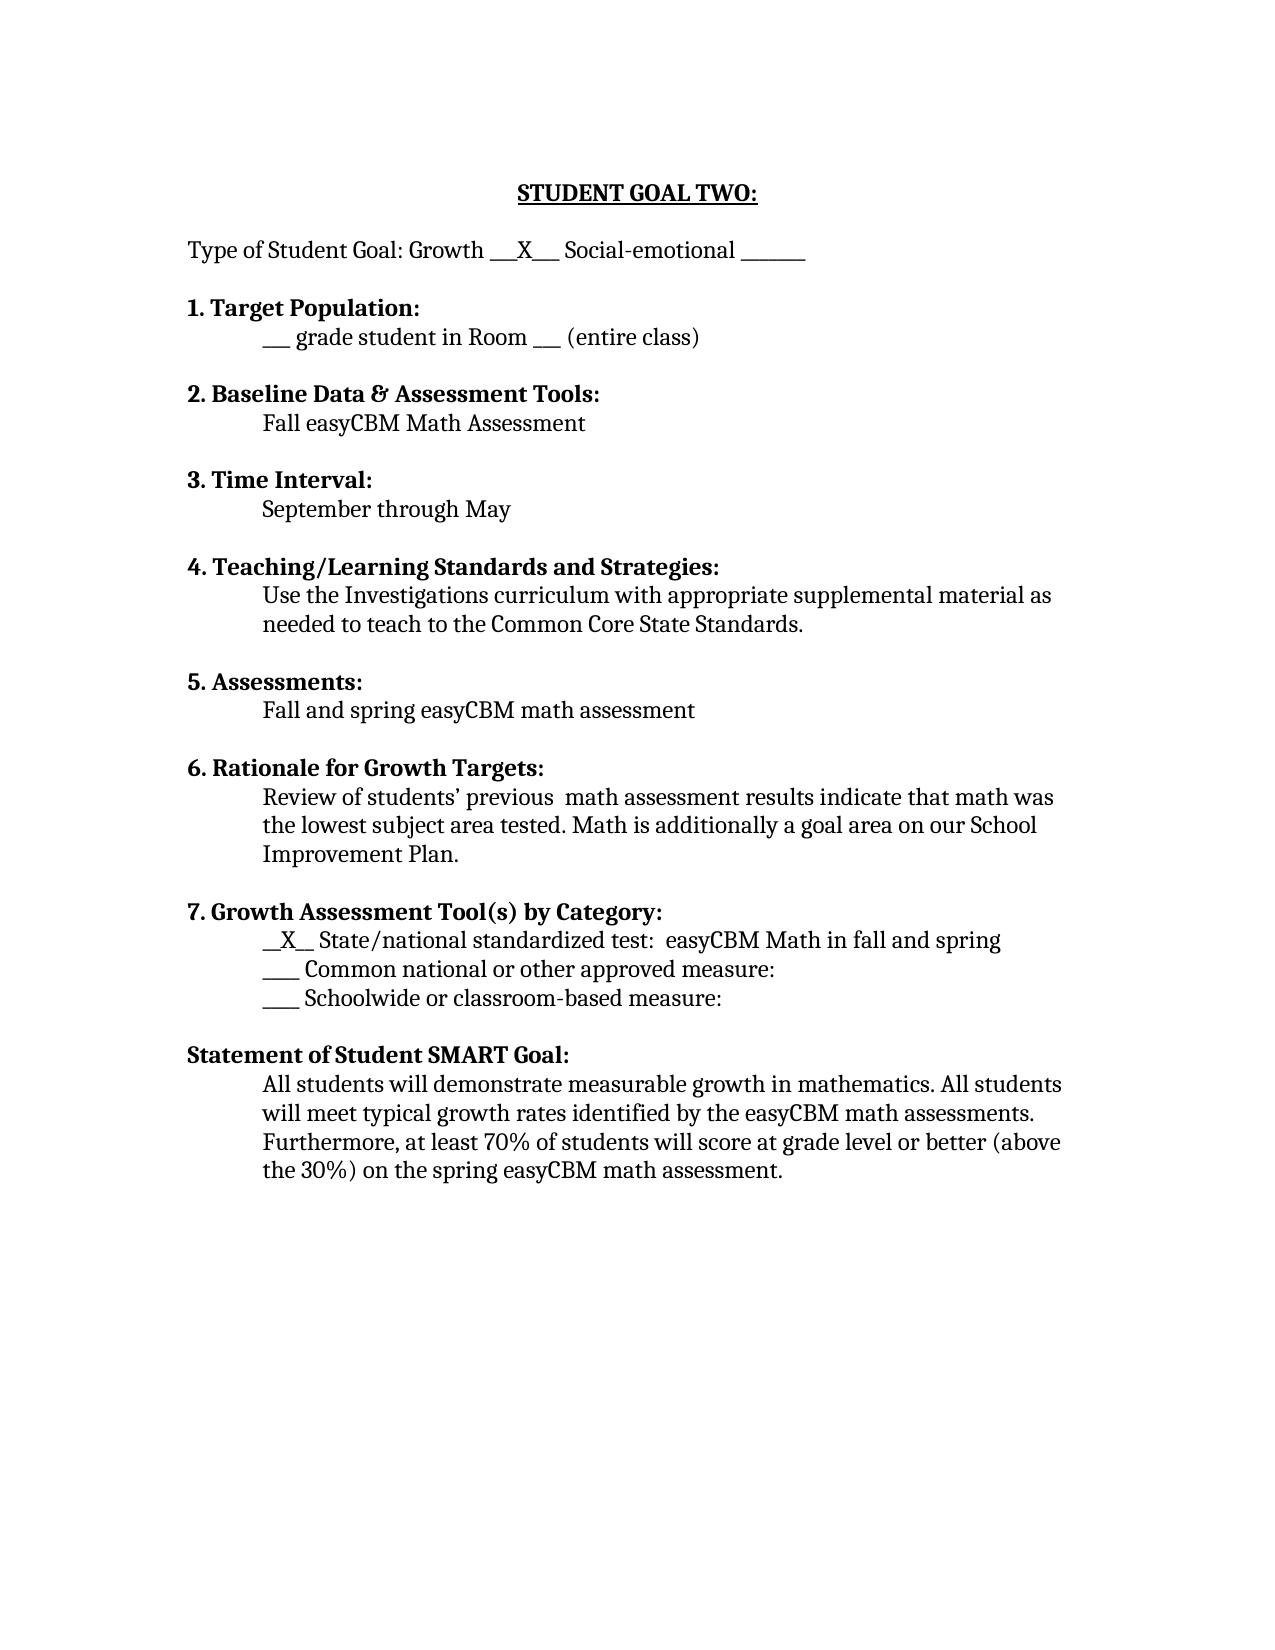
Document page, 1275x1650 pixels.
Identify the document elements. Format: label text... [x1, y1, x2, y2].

text 6. Rationale for Growth Targets: [187, 754, 1087, 782]
text Review of students’ previous math assessment results indicate that math was the lowest subject area tested. Math is additionally a goal area on our School Improvement Plan. [262, 782, 1087, 869]
text 2. Baseline Data & Assessment Tools: [187, 380, 1087, 409]
text 7. Growth Assessment Tool(s) by Category: [187, 897, 1087, 926]
text 5. Assessments: [187, 667, 1087, 696]
text __X__ State/national standardized test: easyCBM Math in fall and spring [262, 926, 1087, 955]
text ____ Common national or other approved measure: [262, 955, 1087, 984]
text 1. Target Population: [187, 294, 1087, 322]
text All students will demonstrate measurable growth in mathematics. All students will meet typical growth rates identified by the easyCBM math assessments. Furthermore, at least 70% of students will score at grade level or better (above the 30%) on the spring easyCBM math assessment. [262, 1070, 1087, 1185]
text 3. Time Interval: [187, 466, 1087, 495]
text Type of Student Goal: Growth ___X___ Social-emotional _______ [187, 236, 1087, 265]
text Statement of Student SMART Goal: [187, 1041, 1087, 1070]
text Fall easyCBM Math Assessment [262, 409, 1087, 437]
text 4. Teaching/Learning Standards and Strategies: [187, 552, 1087, 581]
text ___ grade student in Room ___ (entire class) [262, 322, 1087, 351]
text ____ Schoolwide or classroom-based measure: [262, 984, 1087, 1012]
text STUDENT GOAL TWO: [187, 179, 1087, 207]
text Fall and spring easyCBM math assessment [262, 696, 1087, 725]
text Use the Investigations curriculum with appropriate supplemental material as needed to teach to the Common Core State Standards. [262, 581, 1087, 639]
text September through May [262, 495, 1087, 524]
